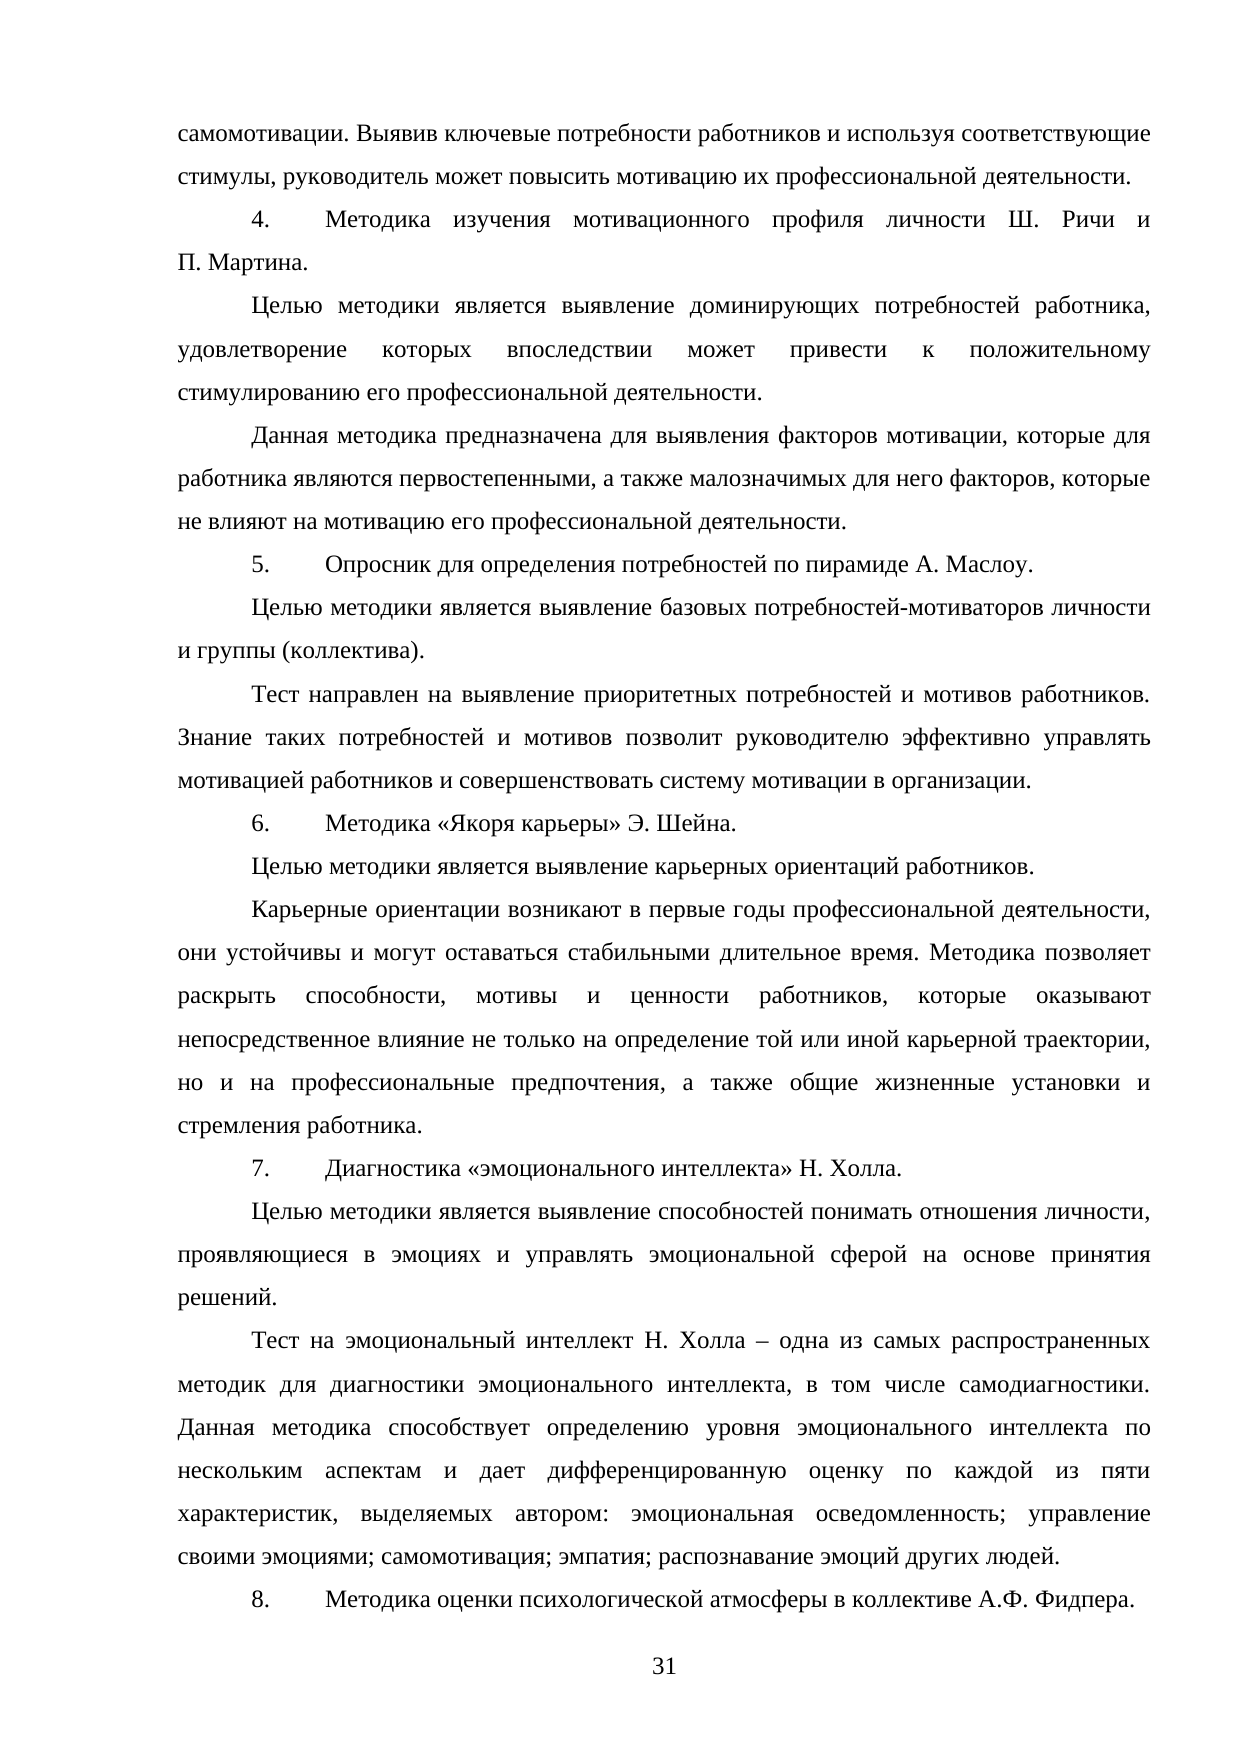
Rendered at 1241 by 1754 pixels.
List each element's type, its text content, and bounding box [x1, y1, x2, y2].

text Целью методики является выявление способностей понимать отношения личности, проявляющиеся в эмоциях и управлять эмоциональной сферой на основе принятия решений. [177, 1196, 1152, 1311]
list Методика изучения мотивационного профиля личности Ш. Ричи и П. Мартина. [177, 204, 1152, 276]
list Опросник для определения потребностей по пирамиде А. Маслоу. [177, 549, 1152, 578]
text Целью методики является выявление доминирующих потребностей работника, удовлетворение которых впоследствии может привести к положительному стимулированию его профессиональной деятельности. [177, 291, 1152, 406]
list Диагностика «эмоционального интеллекта» Н. Холла. [177, 1153, 1152, 1182]
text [177, 118, 1152, 190]
text Карьерные ориентации возникают в первые годы профессиональной деятельности, они устойчивы и могут оставаться стабильными длительное время. Методика позволяет раскрыть способности, мотивы и ценности работников, которые оказывают непосредственное влияние не только на определение той или иной карьерной траектории, но и на профессиональные предпочтения, а также общие жизненные установки и стремления работника. [177, 894, 1152, 1139]
text Данная методика предназначена для выявления факторов мотивации, которые для работника являются первостепенными, а также малозначимых для него факторов, которые не влияют на мотивацию его профессиональной деятельности. [177, 420, 1152, 535]
text Целью методики является выявление базовых потребностей-мотиваторов личности и группы (коллектива). [177, 592, 1152, 664]
text Тест на эмоциональный интеллект Н. Холла – одна из самых распространенных методик для диагностики эмоционального интеллекта, в том числе самодиагностики. Данная методика способствует определению уровня эмоционального интеллекта по нескольким аспектам и дает дифференцированную оценку по каждой из пяти характеристик, выделяемых автором: эмоциональная осведомленность; управление своими эмоциями; самомотивация; эмпатия; распознавание эмоций других людей. [177, 1326, 1152, 1570]
list Методика оценки психологической атмосферы в коллективе А.Ф. Фидпера. [177, 1584, 1152, 1613]
text Тест направлен на выявление приоритетных потребностей и мотивов работников. Знание таких потребностей и мотивов позволит руководителю эффективно управлять мотивацией работников и совершенствовать систему мотивации в организации. [177, 679, 1152, 794]
text Целью методики является выявление карьерных ориентаций работников. [177, 851, 1152, 880]
list Методика «Якоря карьеры» Э. Шейна. [177, 808, 1152, 837]
